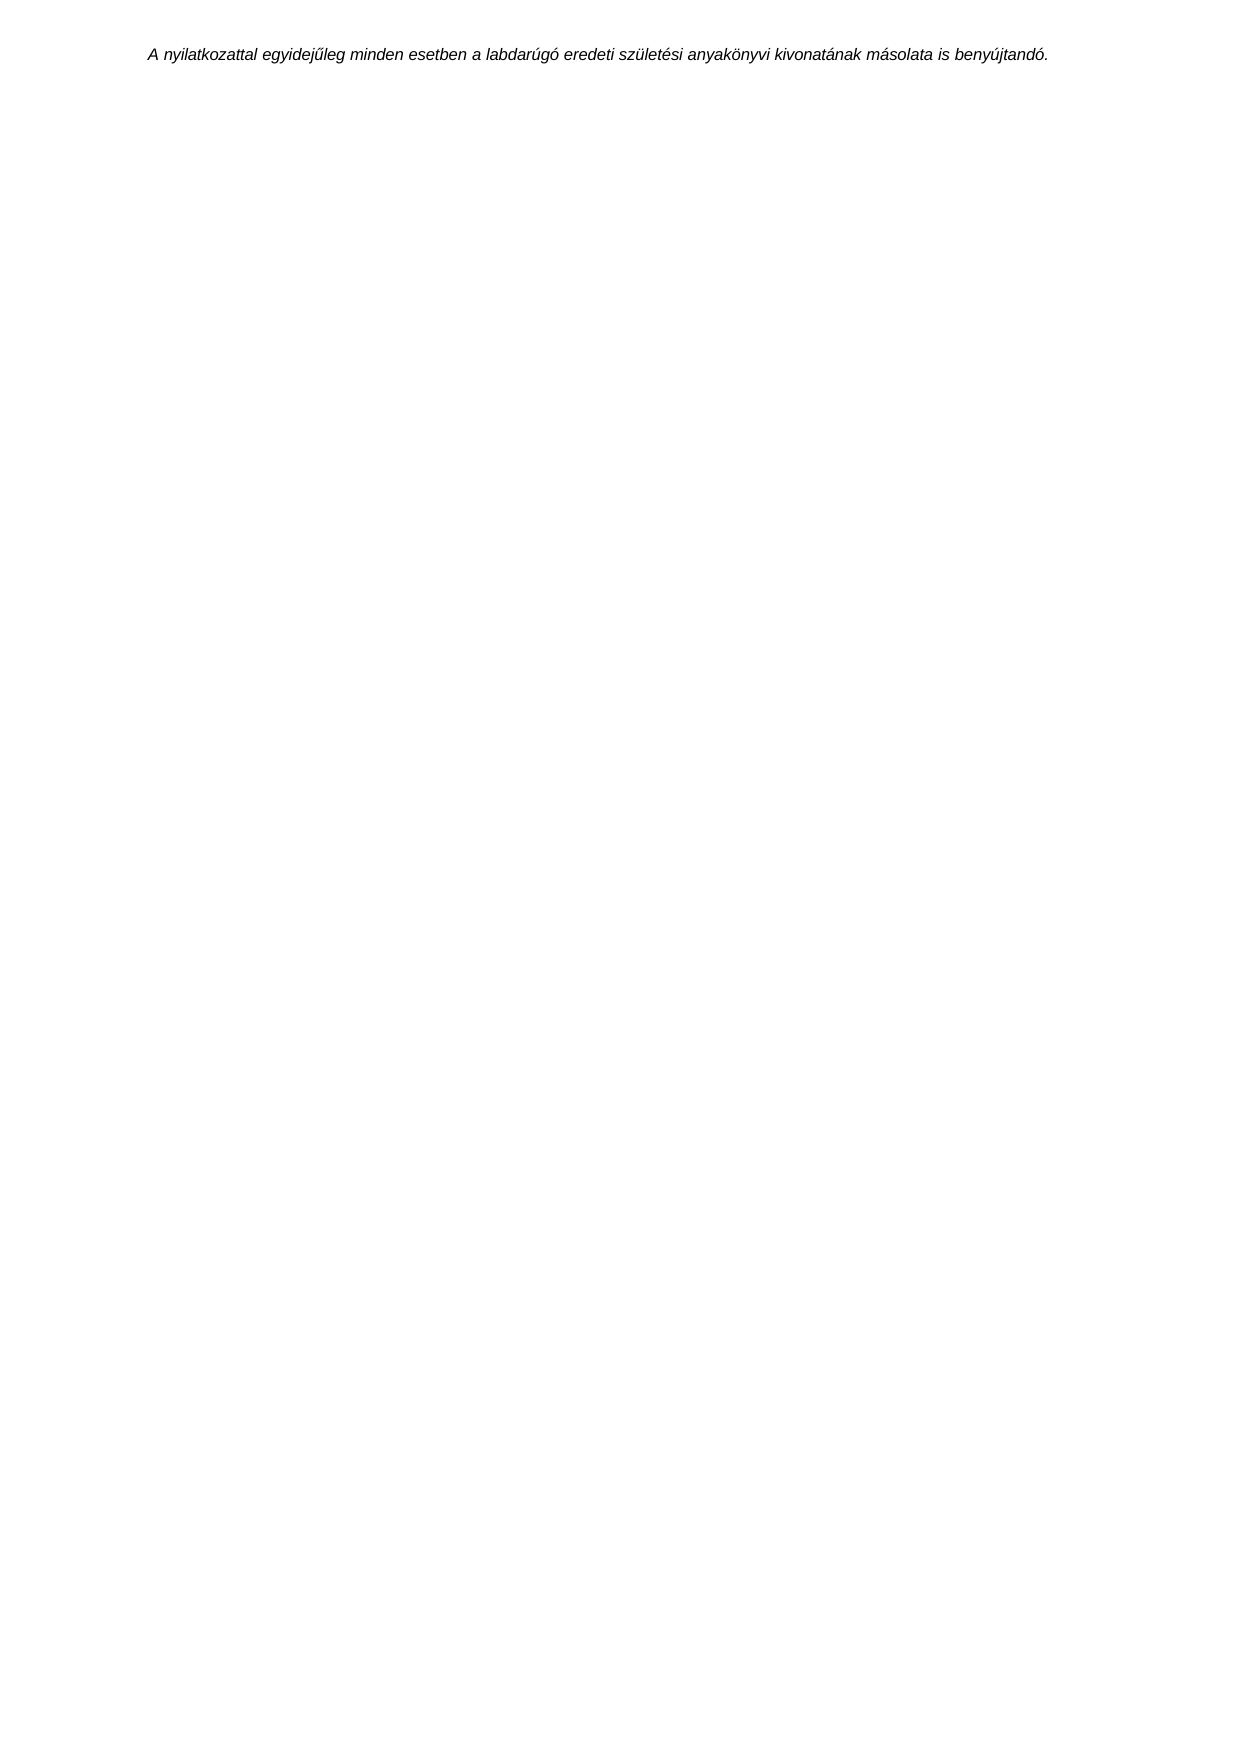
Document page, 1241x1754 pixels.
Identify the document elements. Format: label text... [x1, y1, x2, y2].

text A nyilatkozattal egyidejűleg minden esetben a labdarúgó eredeti születési anyakönyvi kivonatának másolata is benyújtandó. [148, 44, 1137, 63]
